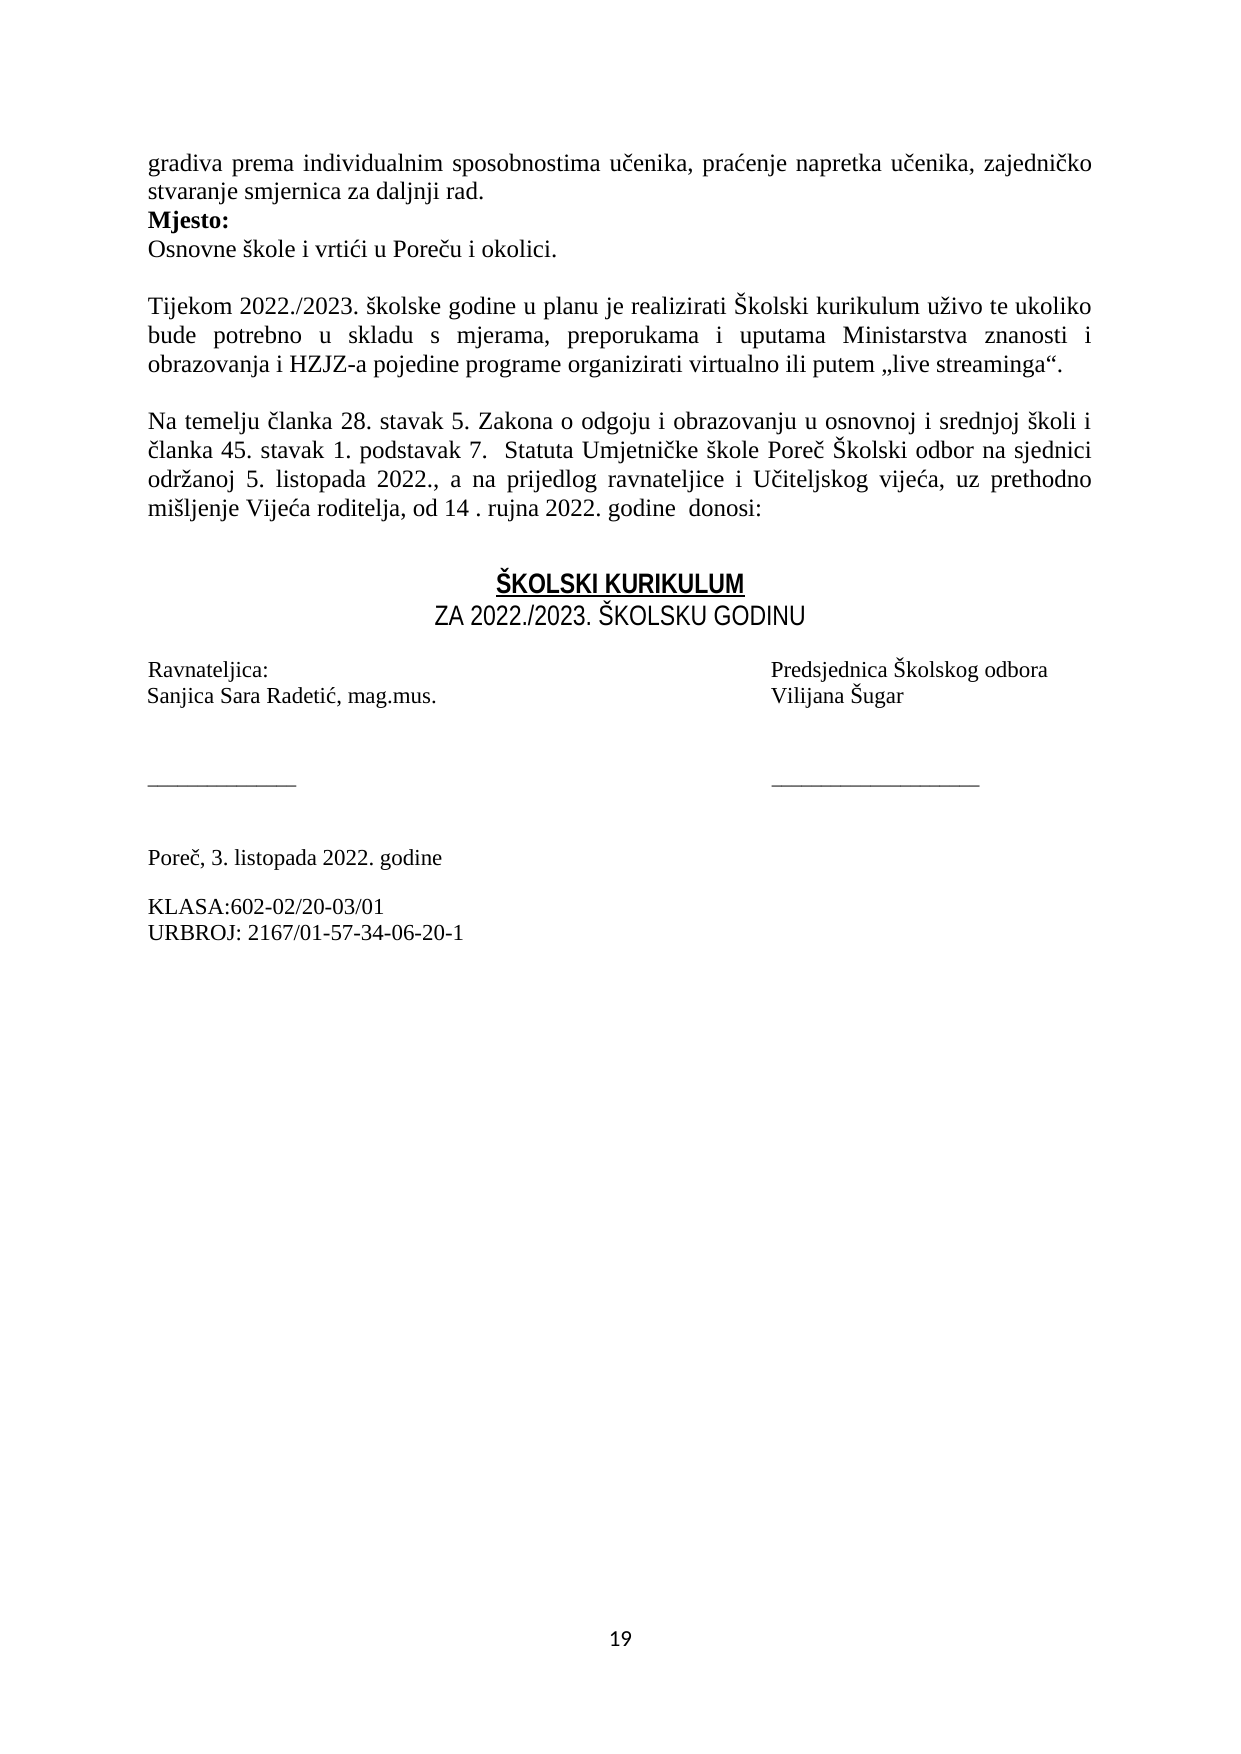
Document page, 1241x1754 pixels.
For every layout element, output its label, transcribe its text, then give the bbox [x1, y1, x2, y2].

text Na temelju članka 28. stavak 5. Zakona o odgoju i obrazovanju u osnovnoj i srednjoj školi i članka 45. stavak 1. podstavak 7. Statuta Umjetničke škole Poreč Školski odbor na sjednici održanoj 5. listopada 2022., a na prijedlog ravnateljice i Učiteljskog vijeća, uz prethodno mišljenje Vijeća roditelja, od 14 . rujna 2022. godine donosi: [148, 406, 1093, 521]
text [148, 148, 1093, 205]
text ŠKOLSKI KURIKULUM [148, 567, 1093, 599]
text KLASA:602-02/20-03/01 [148, 893, 1128, 919]
text ZA 2022./2023. ŠKOLSKU GODINU [148, 599, 1093, 632]
text Poreč, 3. listopada 2022. godine [148, 844, 1093, 870]
text Mjesto: [148, 205, 1093, 234]
text _______________ _____________________ [148, 766, 1128, 789]
text Tijekom 2022./2023. školske godine u planu je realizirati Školski kurikulum uživo te ukoliko bude potrebno u skladu s mjerama, preporukama i uputama Ministarstva znanosti i obrazovanja i HZJZ-a pojedine programe organizirati virtualno ili putem „live streaminga“. [148, 291, 1093, 378]
text Sanjica Sara Radetić, mag.mus. Vilijana Šugar [118, 682, 1128, 708]
text URBROJ: 2167/01-57-34-06-20-1 [148, 919, 1093, 946]
text Osnovne škole i vrtići u Poreču i okolici. [148, 234, 1093, 263]
text Ravnateljica: Predsjednica Školskog odbora [118, 656, 1128, 682]
